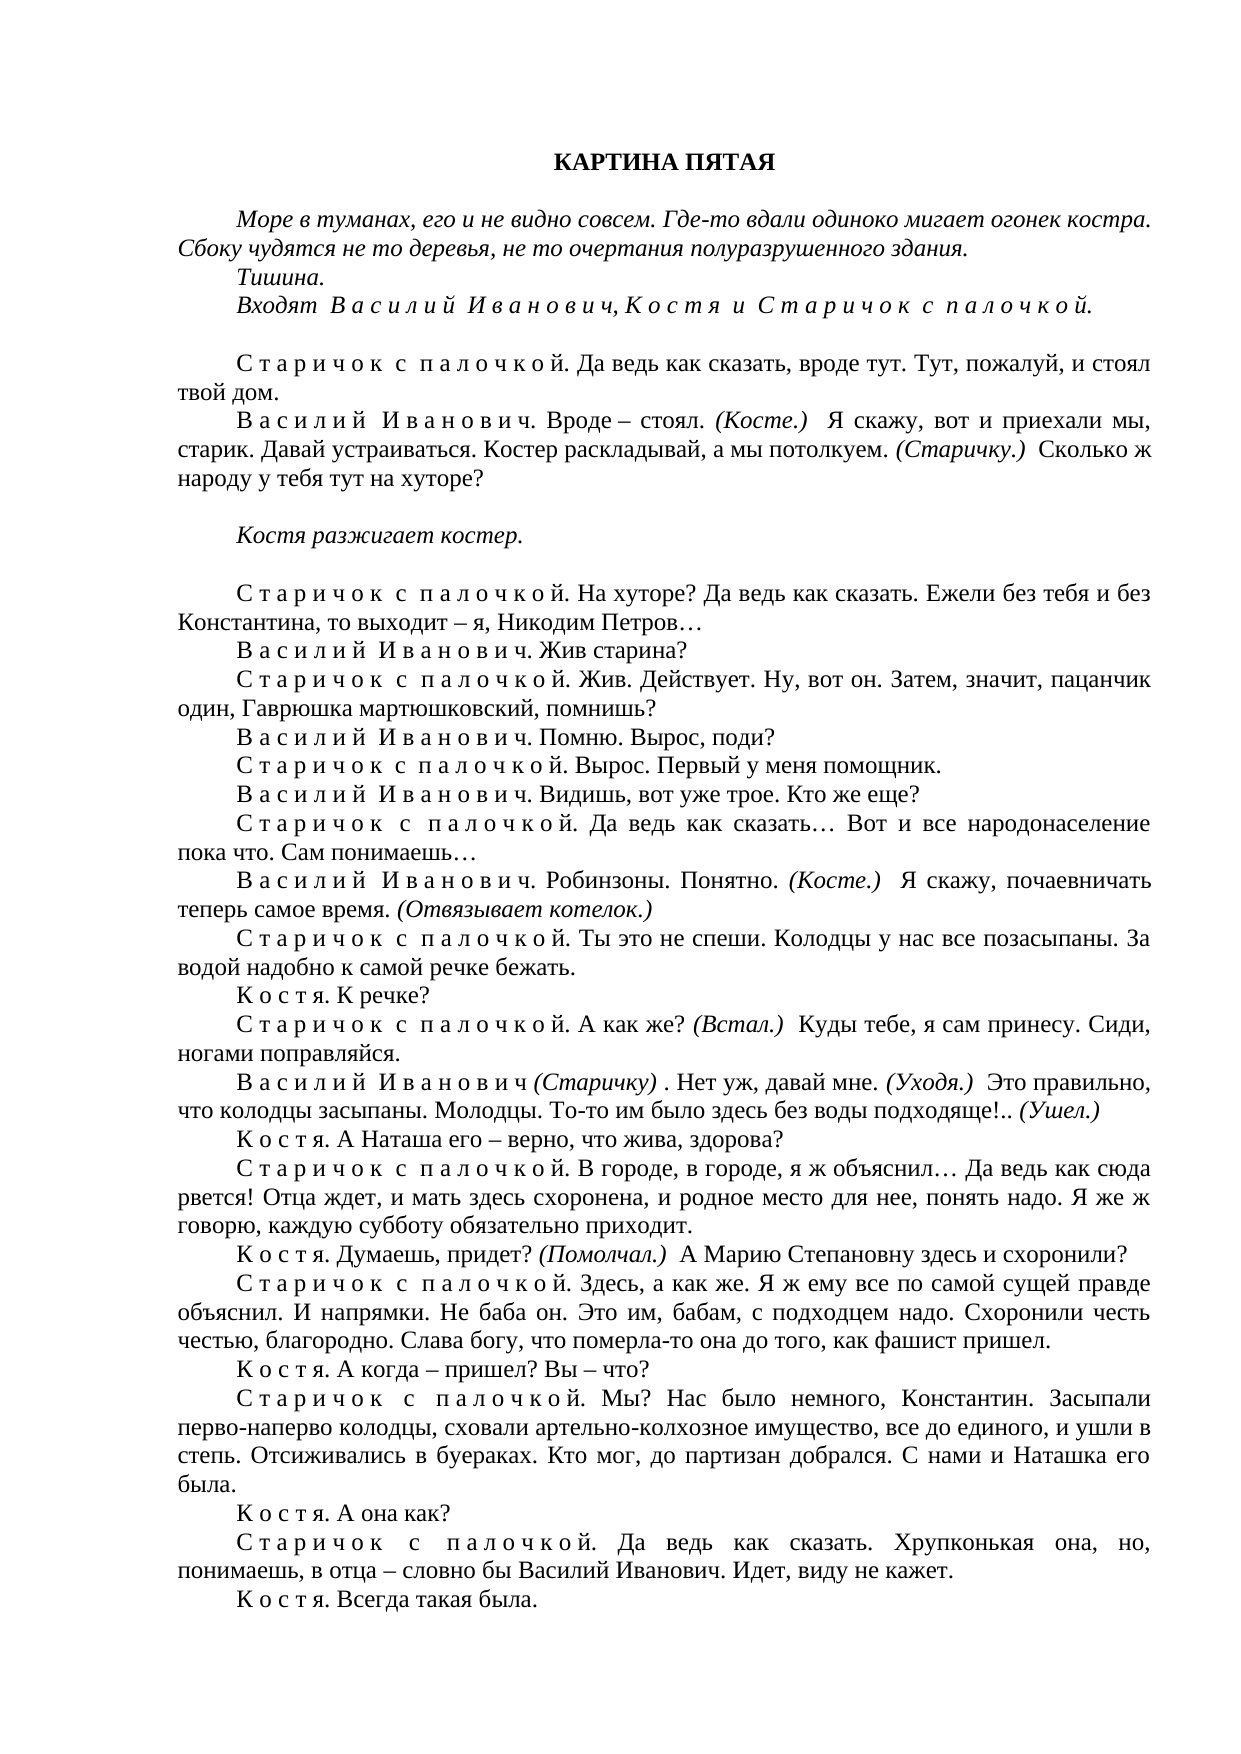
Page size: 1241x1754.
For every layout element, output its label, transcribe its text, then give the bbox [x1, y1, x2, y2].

text С т а р и ч о к с п а л о ч к о й. Да ведь как сказать. Хрупконькая она, но, понимаешь, в отца – словно бы Василий Иванович. Идет, виду не кажет. [177, 1527, 1152, 1584]
text Море в туманах, его и не видно совсем. Где-то вдали одиноко мигает огонек костра. Сбоку чудятся не то деревья, не то очертания полуразрушенного здания. [177, 204, 1152, 262]
text Входят В а с и л и й И в а н о в и ч, К о с т я и С т а р и ч о к с п а л о ч к о й. [177, 291, 1152, 319]
text К о с т я. К речке? [177, 981, 1152, 1009]
text С т а р и ч о к с п а л о ч к о й. В городе, в городе, я ж объяснил… Да ведь как сюда рвется! Отца ждет, и мать здесь схоронена, и родное место для нее, понять надо. Я же ж говорю, каждую субботу обязательно приходит. [177, 1153, 1152, 1239]
text С т а р и ч о к с п а л о ч к о й. Мы? Нас было немного, Константин. Засыпали перво-наперво колодцы, сховали артельно-колхозное имущество, все до единого, и ушли в степь. Отсиживались в буераках. Кто мог, до партизан добрался. С нами и Наташка его была. [177, 1383, 1152, 1498]
text С т а р и ч о к с п а л о ч к о й. Здесь, а как же. Я ж ему все по самой сущей правде объяснил. И напрямки. Не баба он. Это им, бабам, с подходцем надо. Схоронили честь честью, благородно. Слава богу, что померла-то она до того, как фашист пришел. [177, 1268, 1152, 1354]
text С т а р и ч о к с п а л о ч к о й. На хуторе? Да ведь как сказать. Ежели без тебя и без Константина, то выходит – я, Никодим Петров… [177, 578, 1152, 636]
text К о с т я. А она как? [177, 1498, 1152, 1527]
text В а с и л и й И в а н о в и ч (Старичку) . Нет уж, давай мне. (Уходя.) Это правильно, что колодцы засыпаны. Молодцы. То-то им было здесь без воды подходяще!.. (Ушел.) [177, 1067, 1152, 1124]
text К о с т я. А когда – пришел? Вы – что? [177, 1354, 1152, 1383]
text В а с и л и й И в а н о в и ч. Видишь, вот уже трое. Кто же еще? [177, 779, 1152, 808]
text С т а р и ч о к с п а л о ч к о й. Жив. Действует. Ну, вот он. Затем, значит, пацанчик один, Гаврюшка мартюшковский, помнишь? [177, 664, 1152, 722]
text К о с т я. А Наташа его – верно, что жива, здорова? [177, 1124, 1152, 1153]
text С т а р и ч о к с п а л о ч к о й. Вырос. Первый у меня помощник. [177, 751, 1152, 779]
text В а с и л и й И в а н о в и ч. Робинзоны. Понятно. (Косте.) Я скажу, почаевничать теперь самое время. (Отвязывает котелок.) [177, 866, 1152, 923]
text Костя разжигает костер. [177, 521, 1152, 549]
text В а с и л и й И в а н о в и ч. Жив старина? [177, 636, 1152, 664]
text С т а р и ч о к с п а л о ч к о й. А как же? (Встал.) Куды тебе, я сам принесу. Сиди, ногами поправляйся. [177, 1009, 1152, 1067]
text В а с и л и й И в а н о в и ч. Вроде – стоял. (Косте.) Я скажу, вот и приехали мы, старик. Давай устраиваться. Костер раскладывай, а мы потолкуем. (Старичку.) Сколько ж народу у тебя тут на хуторе? [177, 406, 1152, 492]
subtitle КАРТИНА ПЯТАЯ [177, 147, 1152, 176]
text Тишина. [177, 262, 1152, 291]
text К о с т я. Всегда такая была. [177, 1584, 1152, 1613]
text К о с т я. Думаешь, придет? (Помолчал.) А Марию Степановну здесь и схоронили? [177, 1239, 1152, 1268]
text В а с и л и й И в а н о в и ч. Помню. Вырос, поди? [177, 722, 1152, 751]
text С т а р и ч о к с п а л о ч к о й. Да ведь как сказать, вроде тут. Тут, пожалуй, и стоял твой дом. [177, 348, 1152, 406]
text С т а р и ч о к с п а л о ч к о й. Ты это не спеши. Колодцы у нас все позасыпаны. За водой надобно к самой речке бежать. [177, 923, 1152, 981]
text С т а р и ч о к с п а л о ч к о й. Да ведь как сказать… Вот и все народонаселение пока что. Сам понимаешь… [177, 808, 1152, 866]
